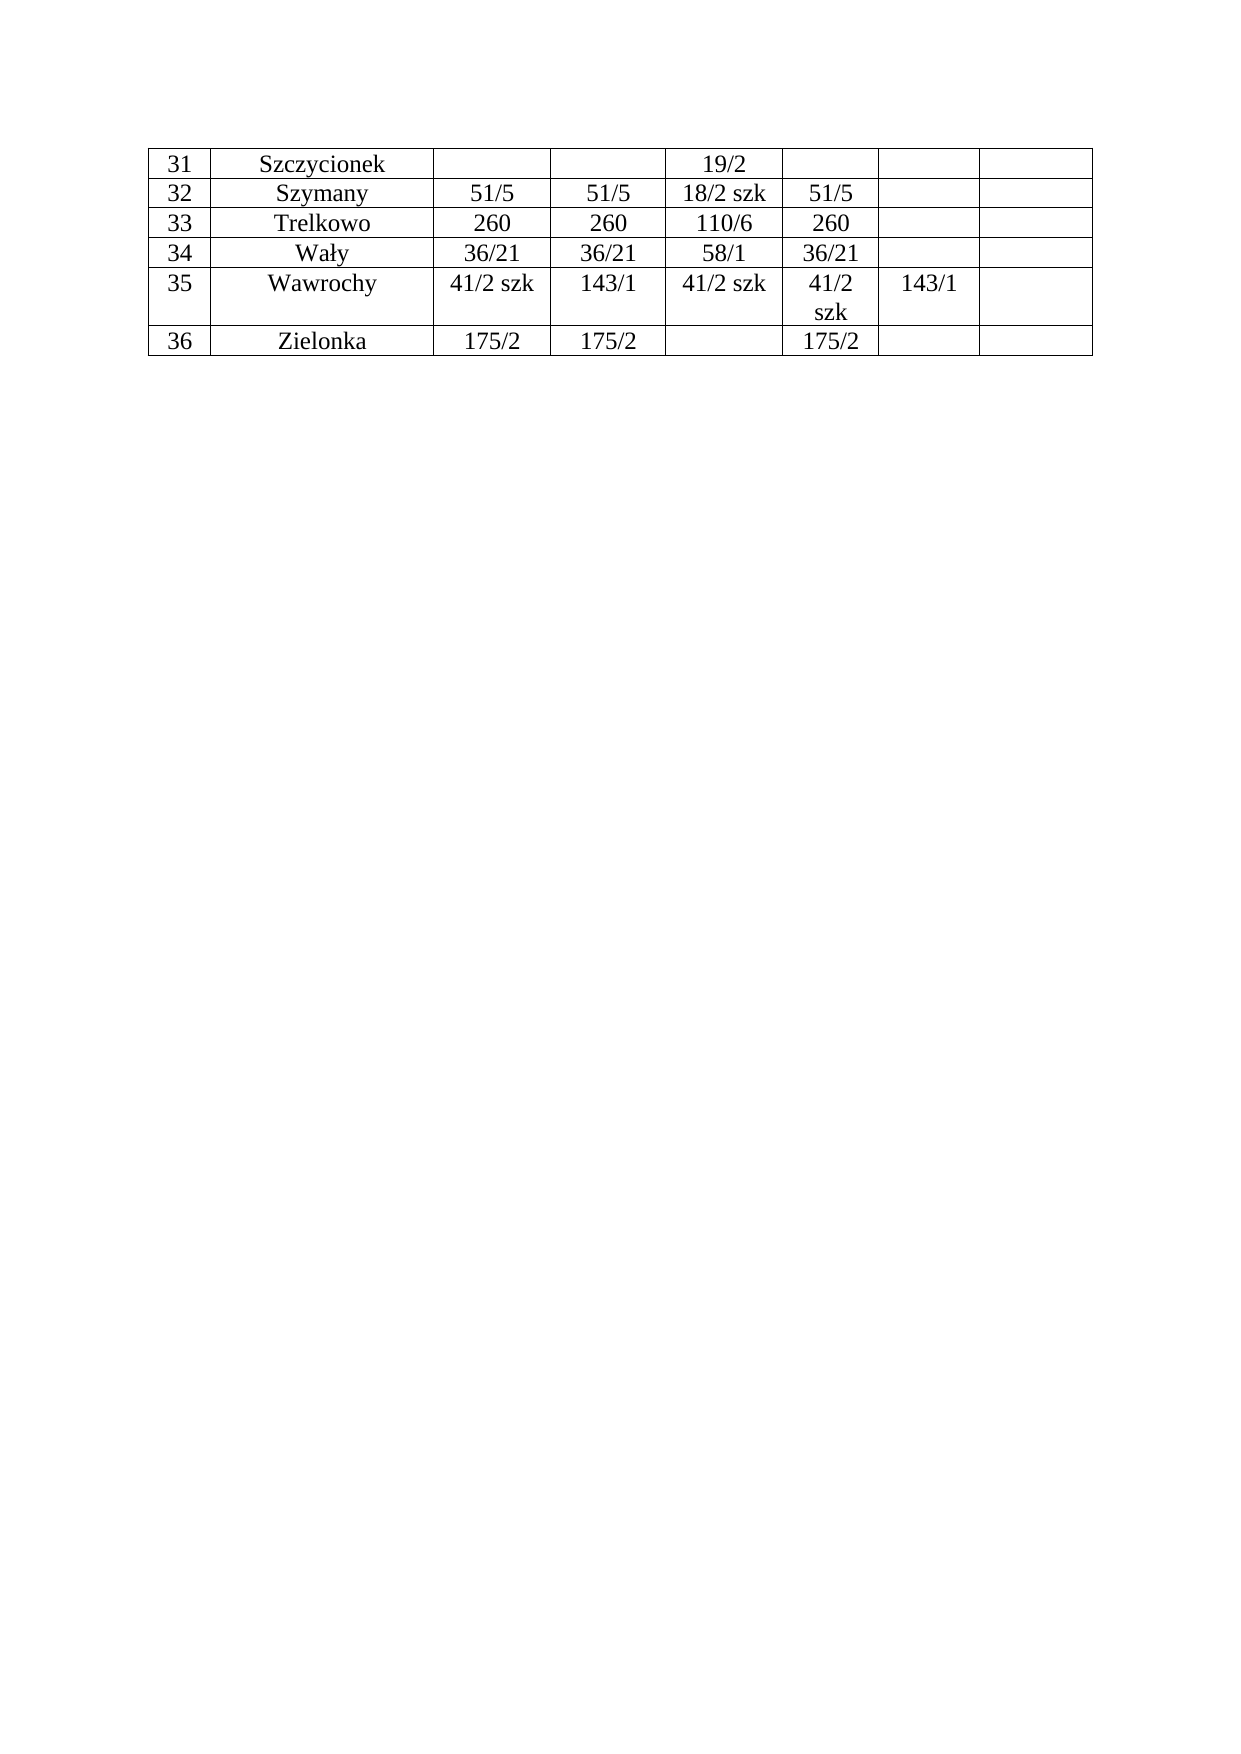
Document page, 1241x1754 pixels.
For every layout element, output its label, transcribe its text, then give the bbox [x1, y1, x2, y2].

table_cell 36/21 [434, 238, 550, 267]
table_cell Zielonka [211, 326, 433, 355]
table_cell 32 [149, 179, 210, 207]
table_cell 175/2 [551, 326, 665, 355]
table_cell 41/2 szk [666, 268, 782, 325]
table_cell [879, 326, 979, 355]
table_cell [879, 208, 979, 237]
table_cell [666, 326, 782, 355]
table_cell [434, 149, 550, 177]
table_cell Szczycionek [211, 149, 433, 177]
table_cell [783, 149, 878, 177]
table_cell [980, 179, 1092, 207]
table_cell [879, 149, 979, 177]
table_cell 18/2 szk [666, 179, 782, 207]
table_cell [980, 149, 1092, 177]
table_cell [551, 149, 665, 177]
table_cell [980, 268, 1092, 325]
table_cell 19/2 [666, 149, 782, 177]
table_cell 110/6 [666, 208, 782, 237]
table_cell 175/2 [434, 326, 550, 355]
table_cell 36/21 [551, 238, 665, 267]
table_cell 51/5 [434, 179, 550, 207]
table_cell 41/2 szk [783, 268, 878, 325]
table_cell 36 [149, 326, 210, 355]
table_cell 51/5 [551, 179, 665, 207]
table_cell Wawrochy [211, 268, 433, 325]
table_cell 260 [434, 208, 550, 237]
table_cell 51/5 [783, 179, 878, 207]
table_cell 58/1 [666, 238, 782, 267]
table_cell 31 [149, 149, 210, 177]
table_cell 143/1 [551, 268, 665, 325]
table_cell 33 [149, 208, 210, 237]
table_cell 35 [149, 268, 210, 325]
table_cell [879, 238, 979, 267]
table_cell Szymany [211, 179, 433, 207]
table_cell [879, 179, 979, 207]
table_cell 260 [551, 208, 665, 237]
table_cell 36/21 [783, 238, 878, 267]
table_cell 260 [783, 208, 878, 237]
table_cell 34 [149, 238, 210, 267]
table_cell 143/1 [879, 268, 979, 325]
table_cell [980, 326, 1092, 355]
table_cell [980, 238, 1092, 267]
table_cell [980, 208, 1092, 237]
table_cell 41/2 szk [434, 268, 550, 325]
table_cell Wały [211, 238, 433, 267]
table_cell 175/2 [783, 326, 878, 355]
table_cell Trelkowo [211, 208, 433, 237]
